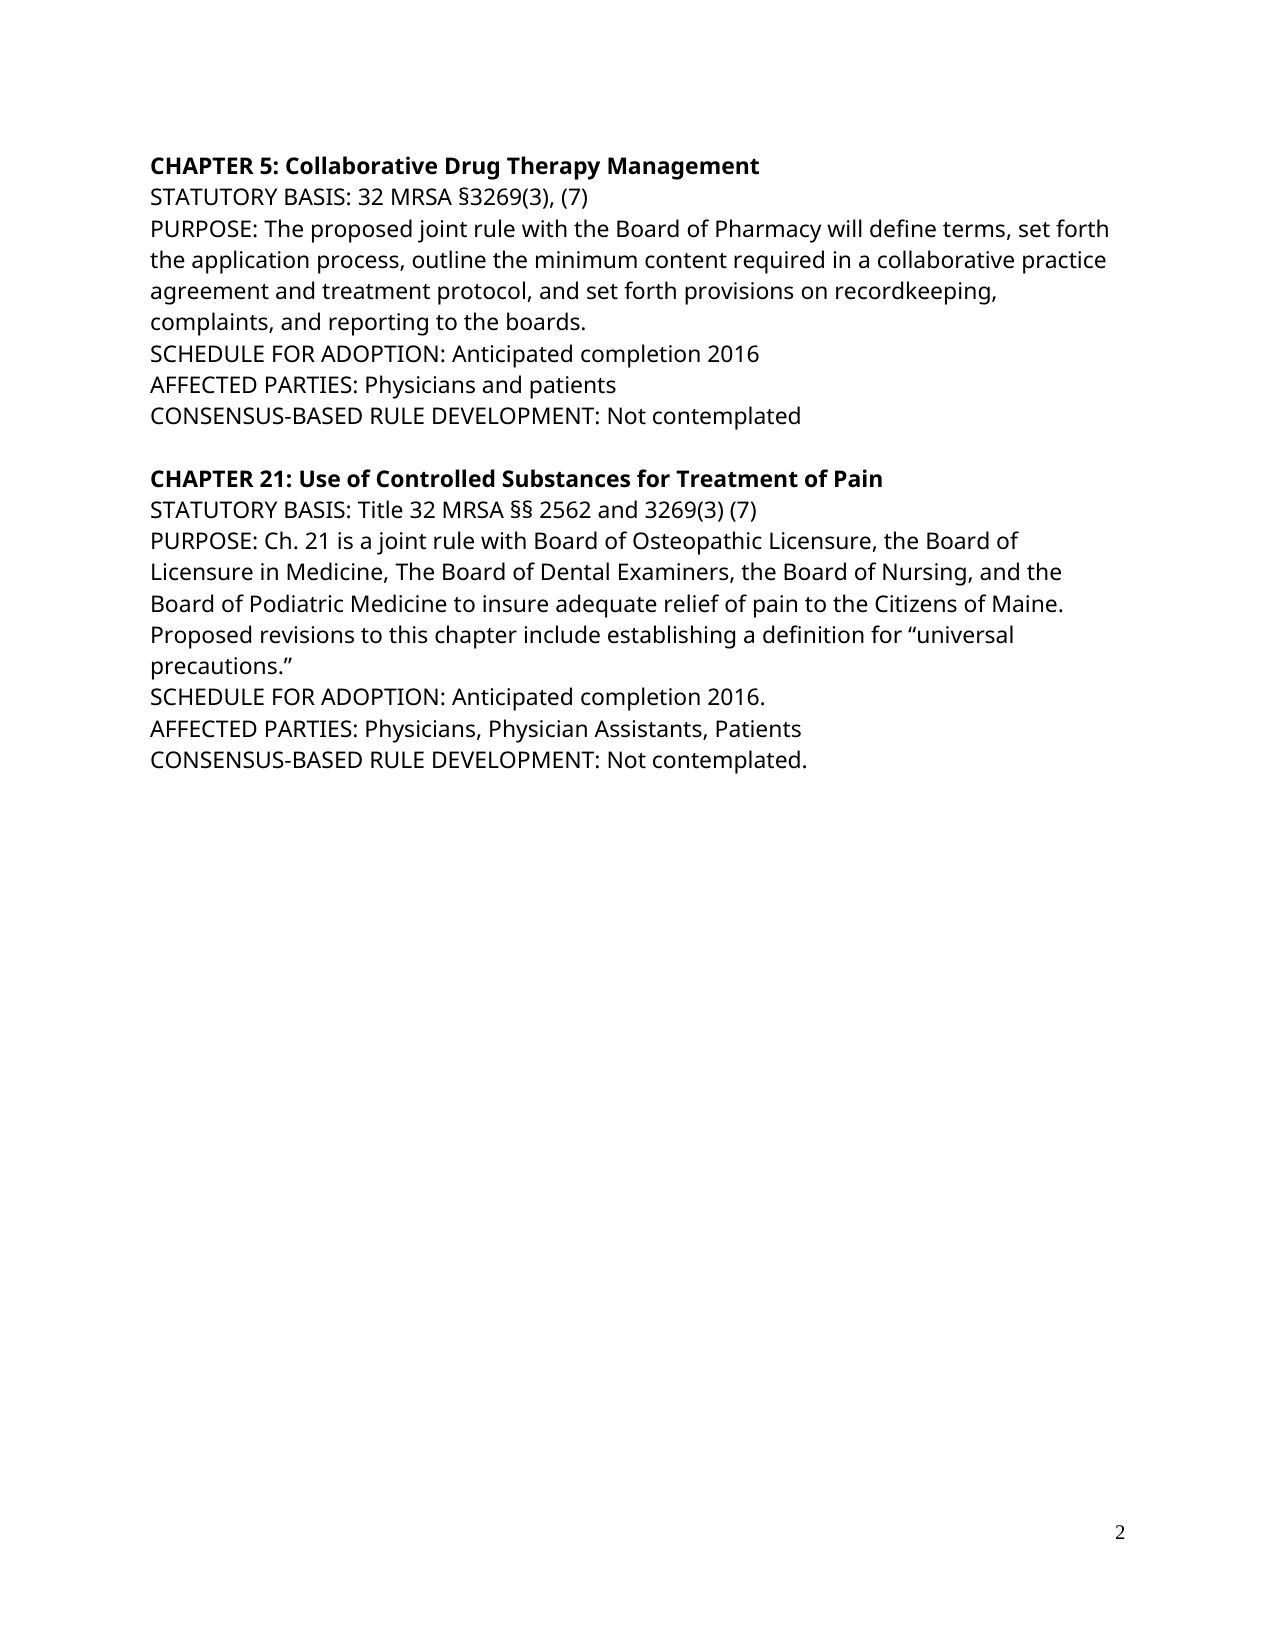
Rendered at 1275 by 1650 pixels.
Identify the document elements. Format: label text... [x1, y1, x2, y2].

text SCHEDULE FOR ADOPTION: Anticipated completion 2016. [150, 681, 1125, 712]
text AFFECTED PARTIES: Physicians and patients [150, 369, 1125, 400]
text CONSENSUS-BASED RULE DEVELOPMENT: Not contemplated. [150, 744, 1125, 775]
text STATUTORY BASIS: 32 MRSA §3269(3), (7) [150, 181, 1125, 212]
text CONSENSUS-BASED RULE DEVELOPMENT: Not contemplated [150, 400, 1125, 431]
text CHAPTER 21: Use of Controlled Substances for Treatment of Pain [150, 462, 1125, 494]
text SCHEDULE FOR ADOPTION: Anticipated completion 2016 [150, 337, 1125, 369]
text PURPOSE: Ch. 21 is a joint rule with Board of Osteopathic Licensure, the Board of Licensure in Medicine, The Board of Dental Examiners, the Board of Nursing, and the Board of Podiatric Medicine to insure adequate relief of pain to the Citizens of Maine. Proposed revisions to this chapter include establishing a definition for “universal precautions.” [150, 525, 1125, 681]
text AFFECTED PARTIES: Physicians, Physician Assistants, Patients [150, 712, 1125, 744]
text STATUTORY BASIS: Title 32 MRSA §§ 2562 and 3269(3) (7) [150, 494, 1125, 525]
text CHAPTER 5: Collaborative Drug Therapy Management [150, 150, 1125, 181]
text PURPOSE: The proposed joint rule with the Board of Pharmacy will define terms, set forth the application process, outline the minimum content required in a collaborative practice agreement and treatment protocol, and set forth provisions on recordkeeping, complaints, and reporting to the boards. [150, 212, 1125, 337]
